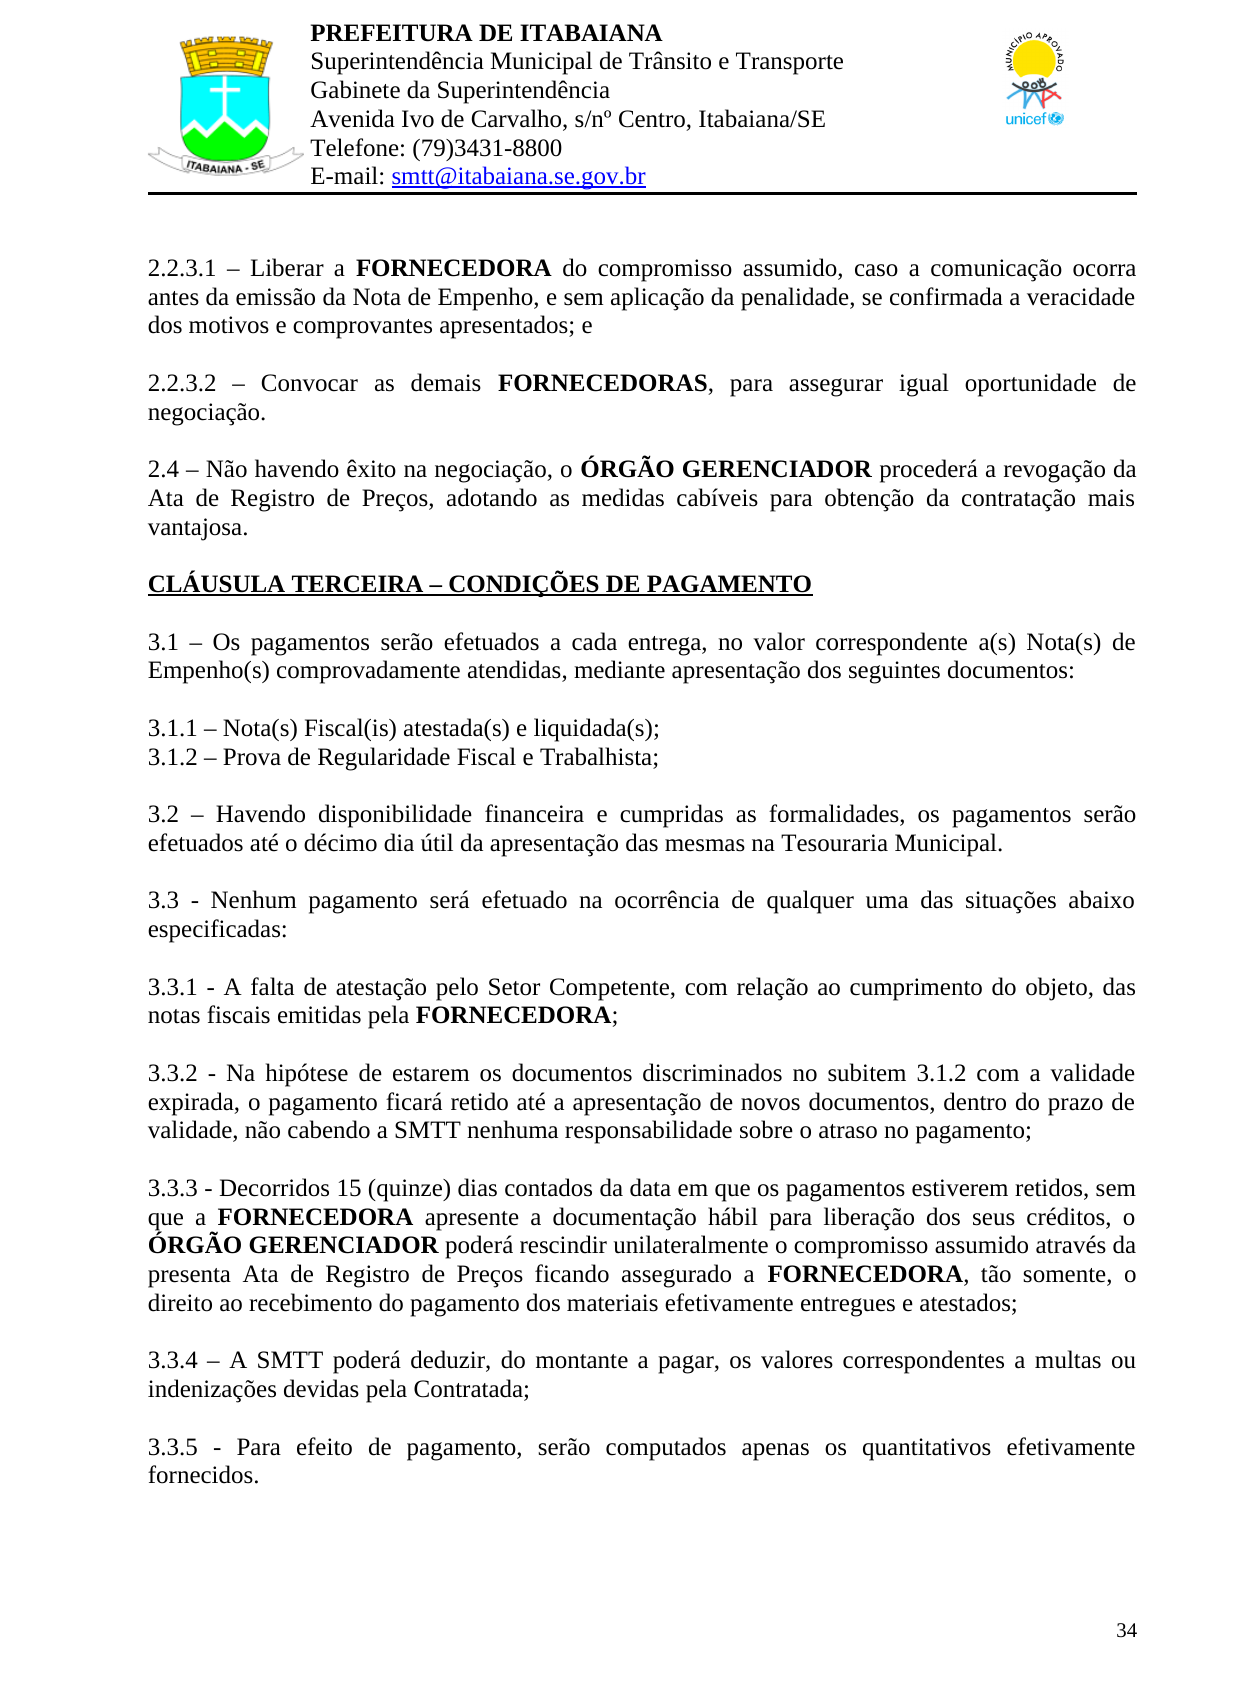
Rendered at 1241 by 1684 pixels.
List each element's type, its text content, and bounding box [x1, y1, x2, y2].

text 3.3.3 - Decorridos 15 (quinze) dias contados da data em que os pagamentos estiverem retidos, sem que a FORNECEDORA apresente a documentação hábil para liberação dos seus créditos, o ÓRGÃO GERENCIADOR poderá rescindir unilateralmente o compromisso assumido através da presenta Ata de Registro de Preços ficando assegurado a FORNECEDORA, tão somente, o direito ao recebimento do pagamento dos materiais efetivamente entregues e atestados; [148, 1173, 1137, 1317]
picture [1001, 28, 1070, 128]
picture [140, 31, 313, 186]
text 2.2.3.2 – Convocar as demais FORNECEDORAS, para assegurar igual oportunidade de negociação. [148, 368, 1137, 425]
text 3.1 – Os pagamentos serão efetuados a cada entrega, no valor correspondente a(s) Nota(s) de Empenho(s) comprovadamente atendidas, mediante apresentação dos seguintes documentos: [148, 627, 1137, 684]
text 2.4 – Não havendo êxito na negociação, o ÓRGÃO GERENCIADOR procederá a revogação da Ata de Registro de Preços, adotando as medidas cabíveis para obtenção da contratação mais vantajosa. [148, 454, 1137, 540]
text 3.3.4 – A SMTT poderá deduzir, do montante a pagar, os valores correspondentes a multas ou indenizações devidas pela Contratada; [148, 1345, 1137, 1403]
text 2.2.3.1 – Liberar a FORNECEDORA do compromisso assumido, caso a comunicação ocorra antes da emissão da Nota de Empenho, e sem aplicação da penalidade, se confirmada a veracidade dos motivos e comprovantes apresentados; e [148, 253, 1137, 339]
text CLÁUSULA TERCEIRA – CONDIÇÕES DE PAGAMENTO [148, 569, 1137, 598]
text 3.3.5 - Para efeito de pagamento, serão computados apenas os quantitativos efetivamente fornecidos. [148, 1432, 1137, 1489]
text 3.1.2 – Prova de Regularidade Fiscal e Trabalhista; [148, 742, 1137, 770]
text 3.3.2 - Na hipótese de estarem os documentos discriminados no subitem 3.1.2 com a validade expirada, o pagamento ficará retido até a apresentação de novos documentos, dentro do prazo de validade, não cabendo a SMTT nenhuma responsabilidade sobre o atraso no pagamento; [148, 1058, 1137, 1144]
text 3.2 – Havendo disponibilidade financeira e cumpridas as formalidades, os pagamentos serão efetuados até o décimo dia útil da apresentação das mesmas na Tesouraria Municipal. [148, 799, 1137, 857]
text 3.1.1 – Nota(s) Fiscal(is) atestada(s) e liquidada(s); [148, 713, 1137, 742]
text 3.3.1 - A falta de atestação pelo Setor Competente, com relação ao cumprimento do objeto, das notas fiscais emitidas pela FORNECEDORA; [148, 972, 1137, 1029]
text 3.3 - Nenhum pagamento será efetuado na ocorrência de qualquer uma das situações abaixo especificadas: [148, 885, 1137, 943]
